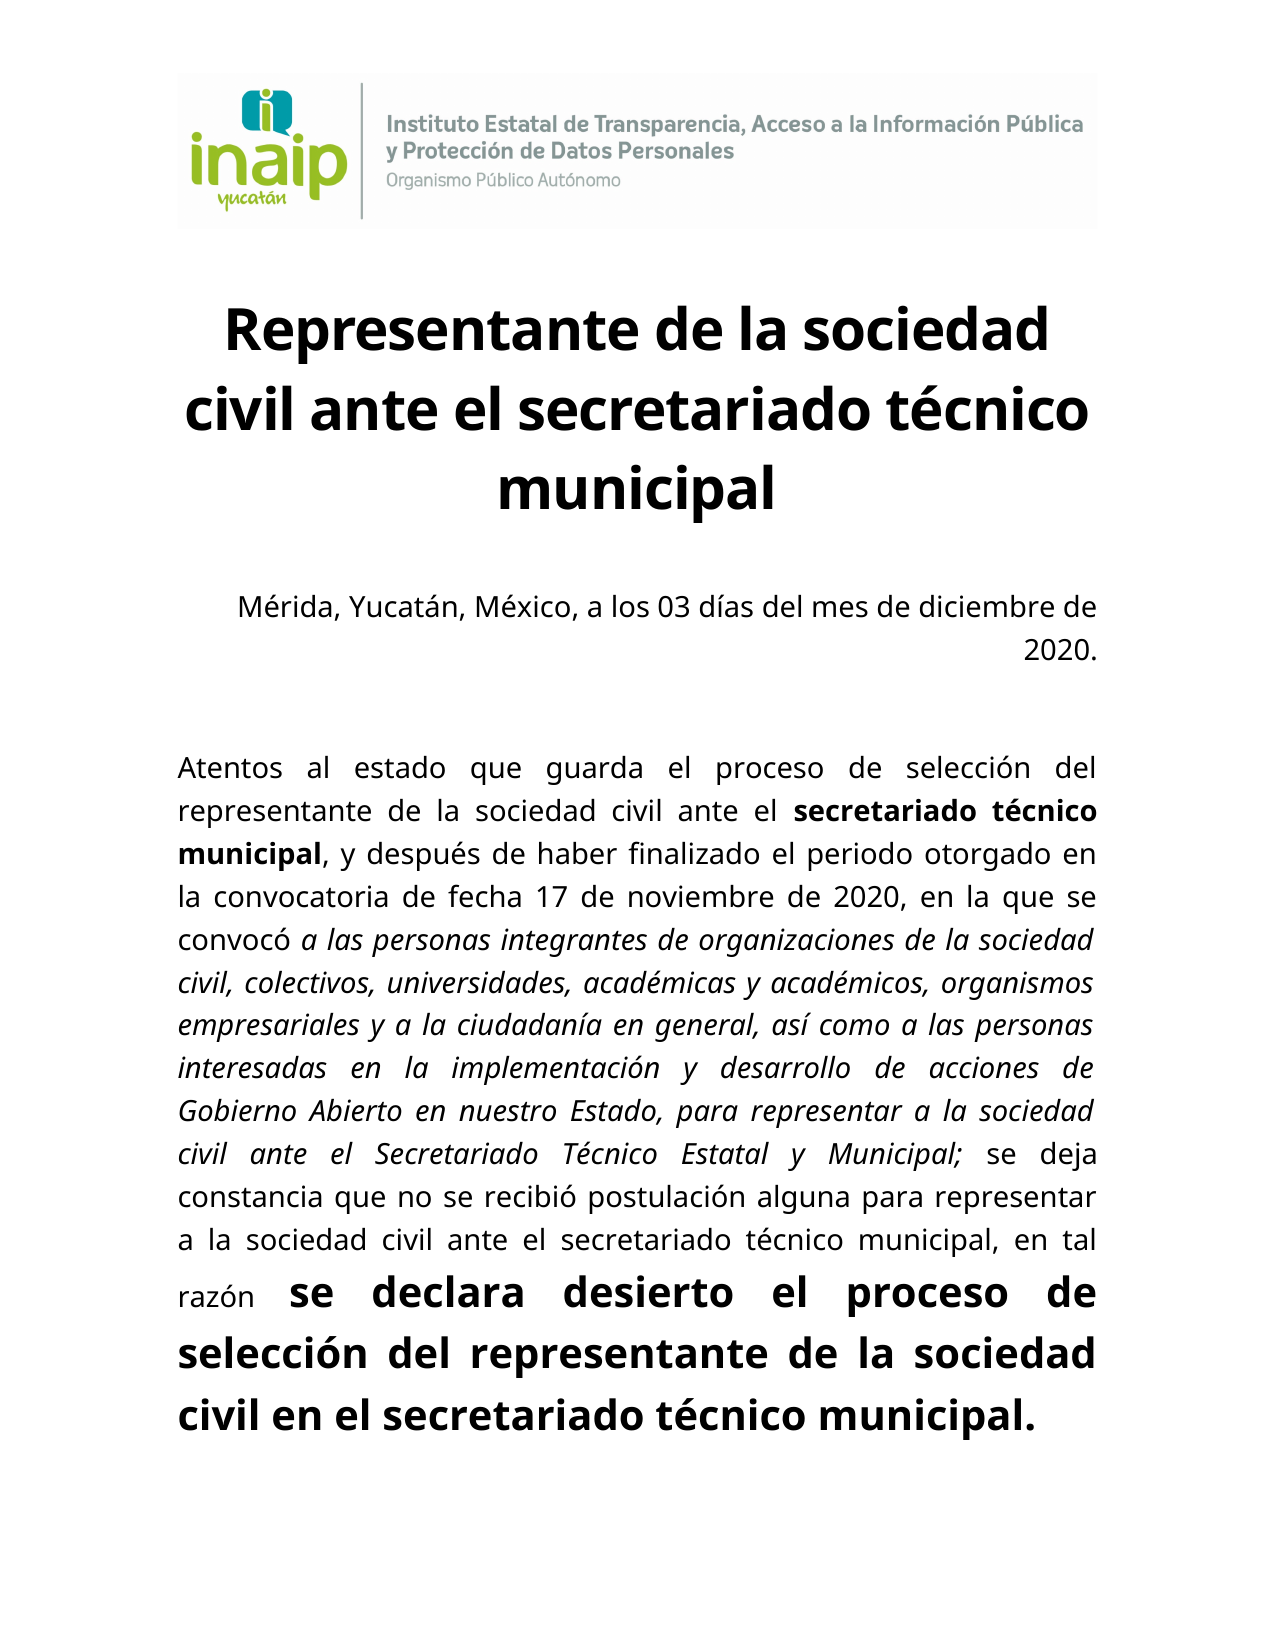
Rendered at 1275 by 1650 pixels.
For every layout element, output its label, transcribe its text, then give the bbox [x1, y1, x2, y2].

picture [177, 73, 1098, 229]
text Mérida, Yucatán, México, a los 03 días del mes de diciembre de 2020. [177, 586, 1098, 668]
text Atentos al estado que guarda el proceso de selección del representante de la sociedad civil ante el secretariado técnico municipal, y después de haber finalizado el periodo otorgado en la convocatoria de fecha 17 de noviembre de 2020, en la que se convocó a las personas integrantes de organizaciones de la sociedad civil, colectivos, universidades, académicas y académicos, organismos empresariales y a la ciudadanía en general, así como a las personas interesadas en la implementación y desarrollo de acciones de Gobierno Abierto en nuestro Estado, para representar a la sociedad civil ante el Secretariado Técnico Estatal y Municipal; se deja constancia que no se recibió postulación alguna para representar a la sociedad civil ante el secretariado técnico municipal, en tal razón se declara desierto el proceso de selección del representante de la sociedad civil en el secretariado técnico municipal. [177, 748, 1098, 1442]
title Representante de la sociedad civil ante el secretariado técnico municipal [177, 288, 1098, 527]
